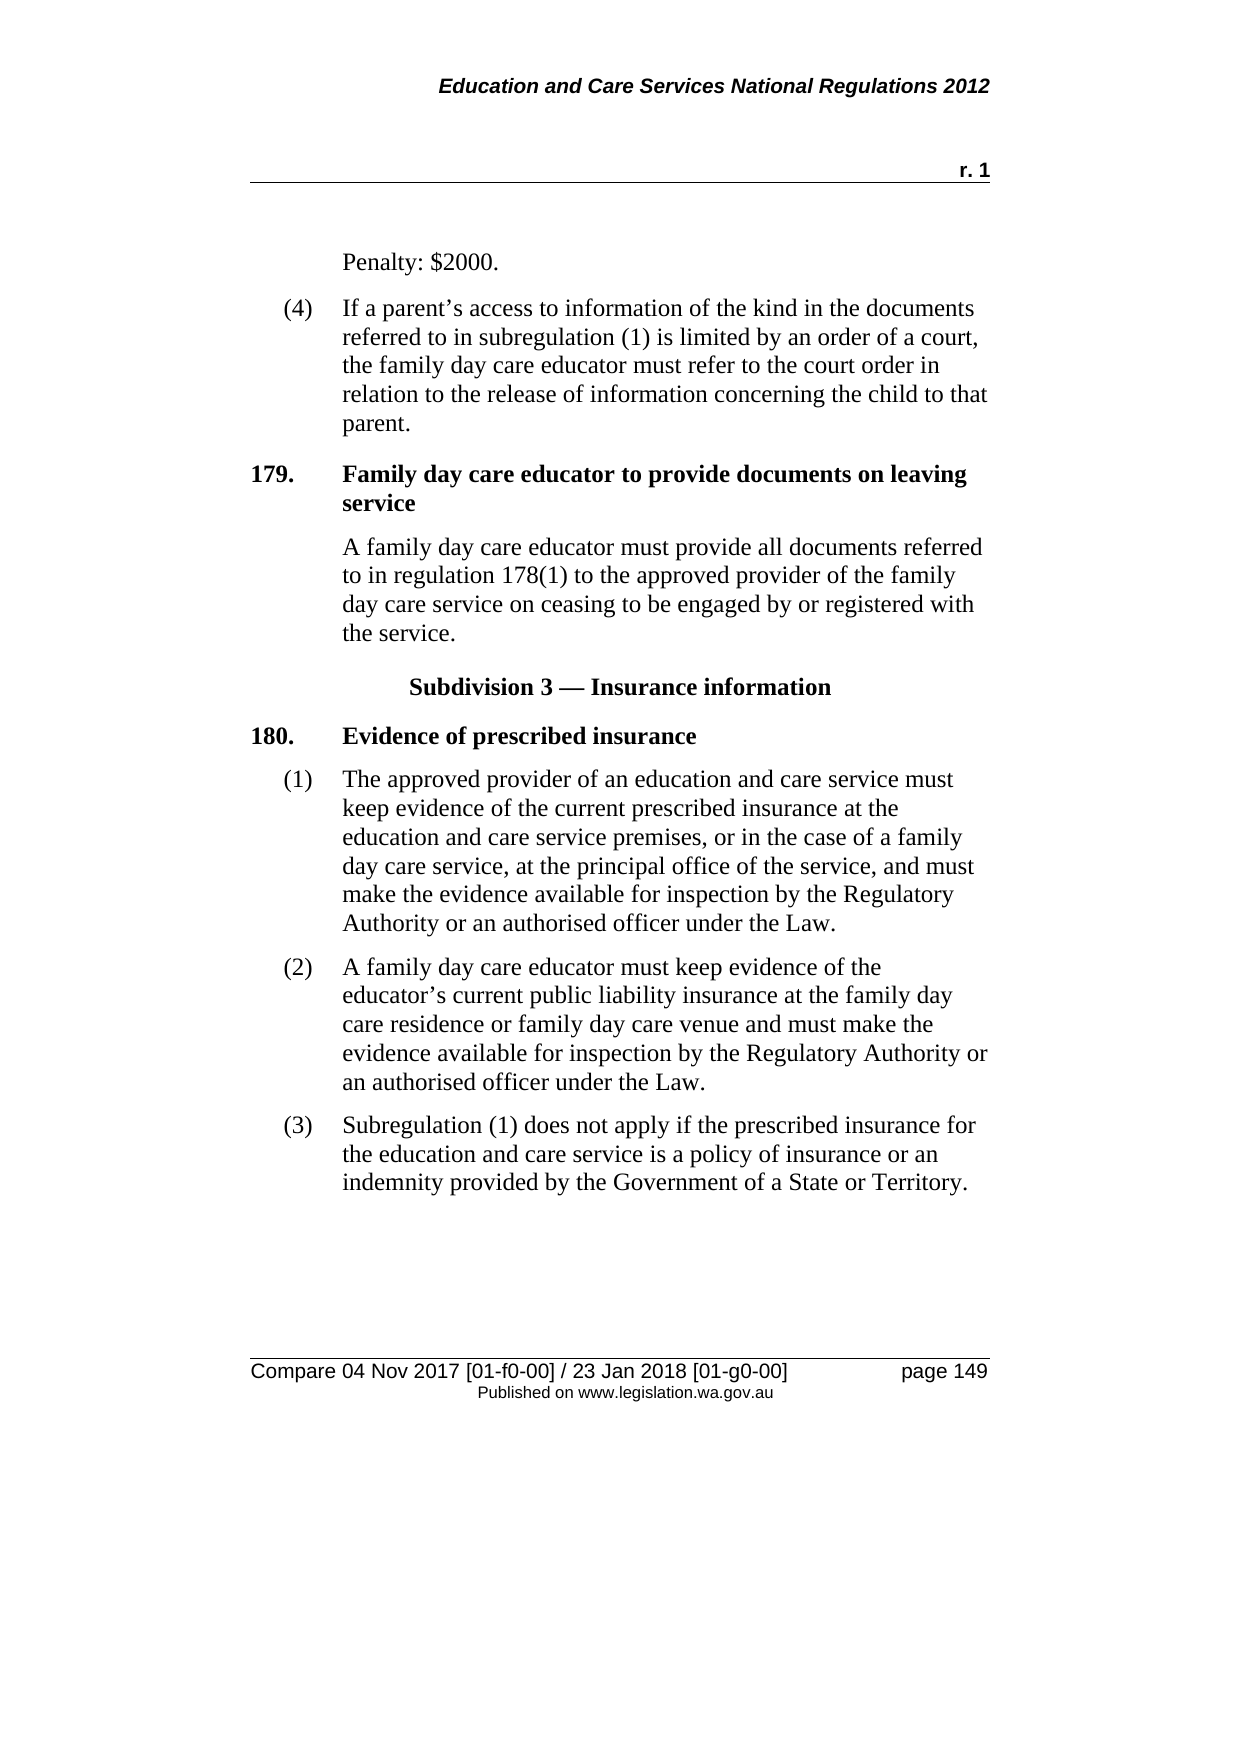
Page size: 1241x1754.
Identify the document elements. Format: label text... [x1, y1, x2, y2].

text (3) Subregulation (1) does not apply if the prescribed insurance for the education and care service is a policy of insurance or an indemnity provided by the Government of a State or Territory. [250, 1110, 990, 1196]
text (4) If a parent’s access to information of the kind in the documents referred to in subregulation (1) is limited by an order of a court, the family day care educator must refer to the court order in relation to the release of information concerning the child to that parent. [250, 293, 990, 437]
text (1) The approved provider of an education and care service must keep evidence of the current prescribed insurance at the education and care service premises, or in the case of a family day care service, at the principal office of the service, and must make the evidence available for inspection by the Regulatory Authority or an authorised officer under the Law. [250, 764, 990, 937]
subtitle 179. Family day care educator to provide documents on leaving service [250, 459, 990, 517]
subtitle Subdivision 3 — Insurance information [250, 672, 990, 700]
text A family day care educator must provide all documents referred to in regulation 178(1) to the approved provider of the family day care service on ceasing to be engaged by or registered with the service. [250, 532, 990, 647]
text (2) A family day care educator must keep evidence of the educator’s current public liability insurance at the family day care residence or family day care venue and must make the evidence available for inspection by the Regulatory Authority or an authorised officer under the Law. [250, 952, 990, 1095]
subtitle 180. Evidence of prescribed insurance [250, 721, 990, 750]
text Penalty: $2000. [250, 247, 990, 276]
